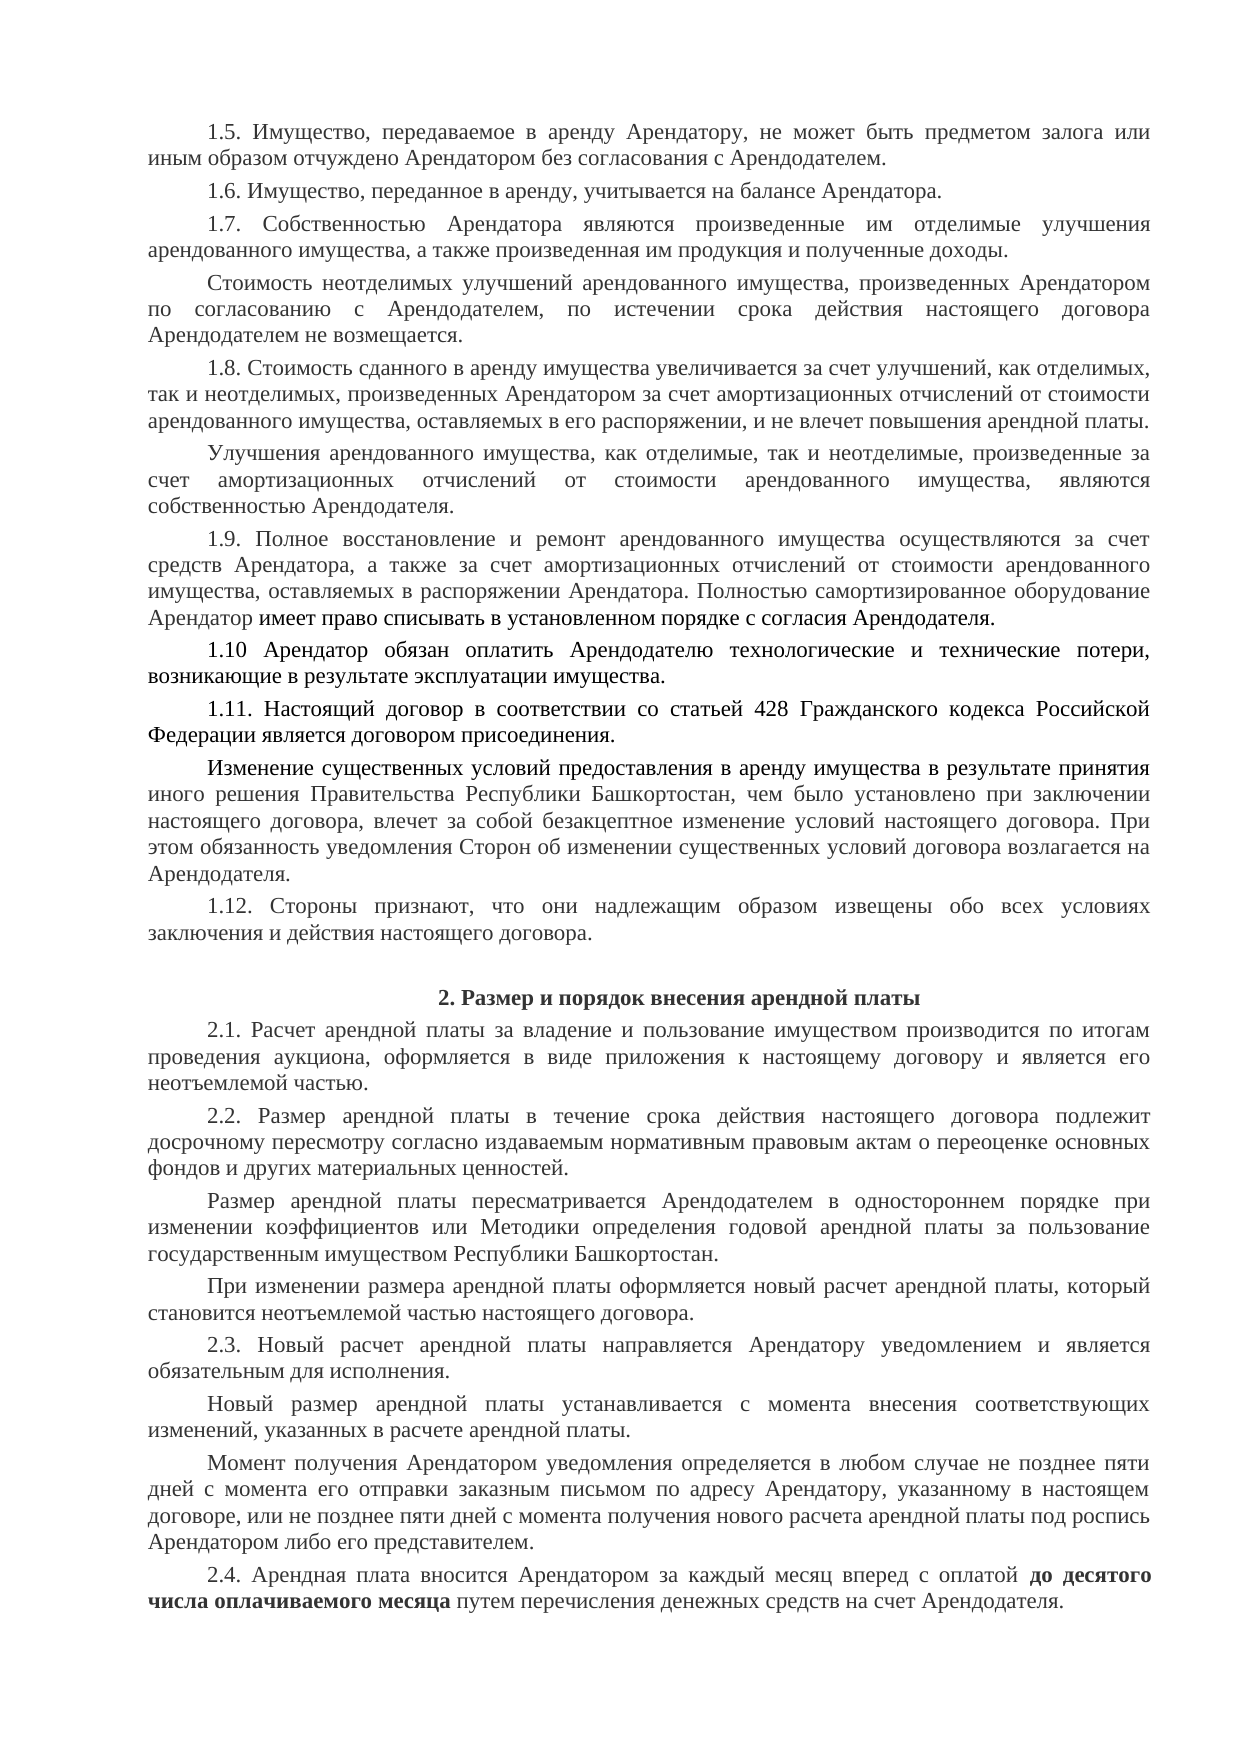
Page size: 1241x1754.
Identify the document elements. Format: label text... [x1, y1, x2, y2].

text 1.8. Стоимость сданного в аренду имущества увеличивается за счет улучшений, как отделимых, так и неотделимых, произведенных Арендатором за счет амортизационных отчислений от стоимости арендованного имущества, оставляемых в его распоряжении, и не влечет повышения арендной платы. [148, 354, 1152, 433]
text 2. Размер и порядок внесения арендной платы [148, 984, 1152, 1010]
text Изменение существенных условий предоставления в аренду имущества в результате принятия иного решения Правительства Республики Башкортостан, чем было установлено при заключении настоящего договора, влечет за собой безакцептное изменение условий настоящего договора. При этом обязанность уведомления Сторон об изменении существенных условий договора возлагается на Арендодателя. [148, 754, 1152, 886]
text 2.2. Размер арендной платы в течение срока действия настоящего договора подлежит досрочному пересмотру согласно издаваемым нормативным правовым актам о переоценке основных фондов и других материальных ценностей. [148, 1102, 1152, 1181]
text 1.10 Арендатор обязан оплатить Арендодателю технологические и технические потери, возникающие в результате эксплуатации имущества. [148, 636, 1152, 689]
text 1.6. Имущество, переданное в аренду, учитывается на балансе Арендатора. [148, 177, 1152, 203]
text 2.4. Арендная плата вносится Арендатором за каждый месяц вперед с оплатой до десятого числа оплачиваемого месяца путем перечисления денежных средств на счет Арендодателя. [148, 1561, 1152, 1613]
text Улучшения арендованного имущества, как отделимые, так и неотделимые, произведенные за счет амортизационных отчислений от стоимости арендованного имущества, являются собственностью Арендодателя. [148, 439, 1152, 518]
text 1.11. Настоящий договор в соответствии со статьей 428 Гражданского кодекса Российской Федерации является договором присоединения. [148, 695, 1152, 748]
text Новый размер арендной платы устанавливается с момента внесения соответствующих изменений, указанных в расчете арендной платы. [148, 1390, 1152, 1443]
text 1.12. Стороны признают, что они надлежащим образом извещены обо всех условиях заключения и действия настоящего договора. [148, 892, 1152, 945]
text Момент получения Арендатором уведомления определяется в любом случае не позднее пяти дней с момента его отправки заказным письмом по адресу Арендатору, указанному в настоящем договоре, или не позднее пяти дней с момента получения нового расчета арендной платы под роспись Арендатором либо его представителем. [148, 1449, 1152, 1554]
text Стоимость неотделимых улучшений арендованного имущества, произведенных Арендатором по согласованию с Арендодателем, по истечении срока действия настоящего договора Арендодателем не возмещается. [148, 269, 1152, 348]
text 2.3. Новый расчет арендной платы направляется Арендатору уведомлением и является обязательным для исполнения. [148, 1331, 1152, 1384]
text 1.7. Собственностью Арендатора являются произведенные им отделимые улучшения арендованного имущества, а также произведенная им продукция и полученные доходы. [148, 210, 1152, 262]
text 1.9. Полное восстановление и ремонт арендованного имущества осуществляются за счет средств Арендатора, а также за счет амортизационных отчислений от стоимости арендованного имущества, оставляемых в распоряжении Арендатора. Полностью самортизированное оборудование Арендатор имеет право списывать в установленном порядке с согласия Арендодателя. [148, 524, 1152, 630]
text Размер арендной платы пересматривается Арендодателем в одностороннем порядке при изменении коэффициентов или Методики определения годовой арендной платы за пользование государственным имуществом Республики Башкортостан. [148, 1187, 1152, 1266]
text 1.5. Имущество, передаваемое в аренду Арендатору, не может быть предметом залога или иным образом отчуждено Арендатором без согласования с Арендодателем. [148, 118, 1152, 171]
text При изменении размера арендной платы оформляется новый расчет арендной платы, который становится неотъемлемой частью настоящего договора. [148, 1272, 1152, 1325]
text 2.1. Расчет арендной платы за владение и пользование имуществом производится по итогам проведения аукциона, оформляется в виде приложения к настоящему договору и является его неотъемлемой частью. [148, 1016, 1152, 1095]
